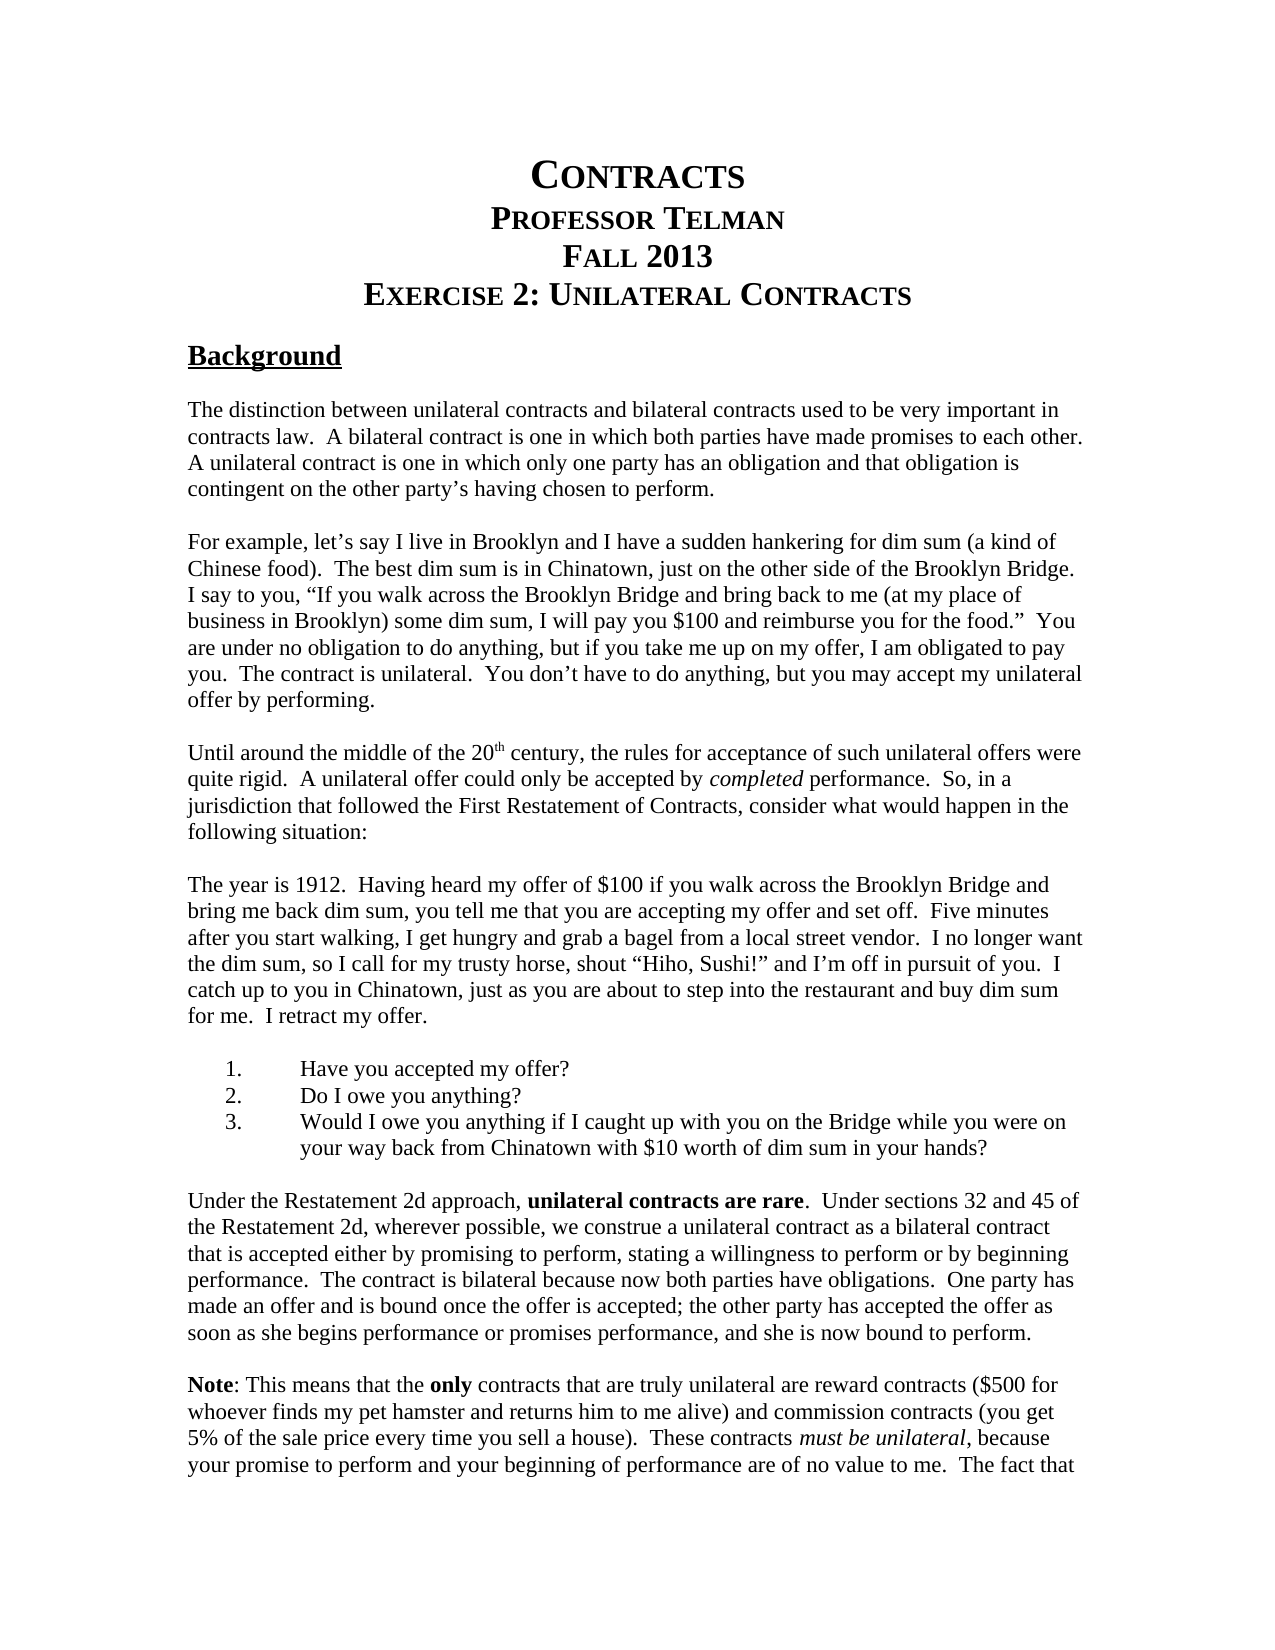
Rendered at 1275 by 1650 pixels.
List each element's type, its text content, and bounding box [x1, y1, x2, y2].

text The year is 1912. Having heard my offer of $100 if you walk across the Brooklyn Bridge and bring me back dim sum, you tell me that you are accepting my offer and set off. Five minutes after you start walking, I get hungry and grab a bagel from a local street vendor. I no longer want the dim sum, so I call for my trusty horse, shout “Hiho, Sushi!” and I’m off in pursuit of you. I catch up to you in Chinatown, just as you are about to step into the restaurant and buy dim sum for me. I retract my offer. [187, 871, 1087, 1029]
list Have you accepted my offer? [225, 1055, 1087, 1082]
text Contracts Professor Telman Fall 2013 Exercise 2: Unilateral Contracts [187, 150, 1087, 313]
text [187, 1372, 1087, 1477]
text Background [187, 338, 1087, 371]
text For example, let’s say I live in Brooklyn and I have a sudden hankering for dim sum (a kind of Chinese food). The best dim sum is in Chinatown, just on the other side of the Brooklyn Bridge. I say to you, “If you walk across the Brooklyn Bridge and bring back to me (at my place of business in Brooklyn) some dim sum, I will pay you $100 and reimburse you for the food.” You are under no obligation to do anything, but if you take me up on my offer, I am obligated to pay you. The contract is unilateral. You don’t have to do anything, but you may accept my unilateral offer by performing. [187, 528, 1087, 713]
list Would I owe you anything if I caught up with you on the Bridge while you were on your way back from Chinatown with $10 worth of dim sum in your hands? [225, 1108, 1087, 1161]
text The distinction between unilateral contracts and bilateral contracts used to be very important in contracts law. A bilateral contract is one in which both parties have made promises to each other. A unilateral contract is one in which only one party has an obligation and that obligation is contingent on the other party’s having chosen to perform. [187, 396, 1087, 502]
list Do I owe you anything? [225, 1082, 1087, 1108]
text Under the Restatement 2d approach, unilateral contracts are rare. Under sections 32 and 45 of the Restatement 2d, wherever possible, we construe a unilateral contract as a bilateral contract that is accepted either by promising to perform, stating a willingness to perform or by beginning performance. The contract is bilateral because now both parties have obligations. One party has made an offer and is bound once the offer is accepted; the other party has accepted the offer as soon as she begins performance or promises performance, and she is now bound to perform. [187, 1187, 1087, 1345]
text Until around the middle of the 20th century, the rules for acceptance of such unilateral offers were quite rigid. A unilateral offer could only be accepted by completed performance. So, in a jurisdiction that followed the First Restatement of Contracts, consider what would happen in the following situation: [187, 739, 1087, 844]
